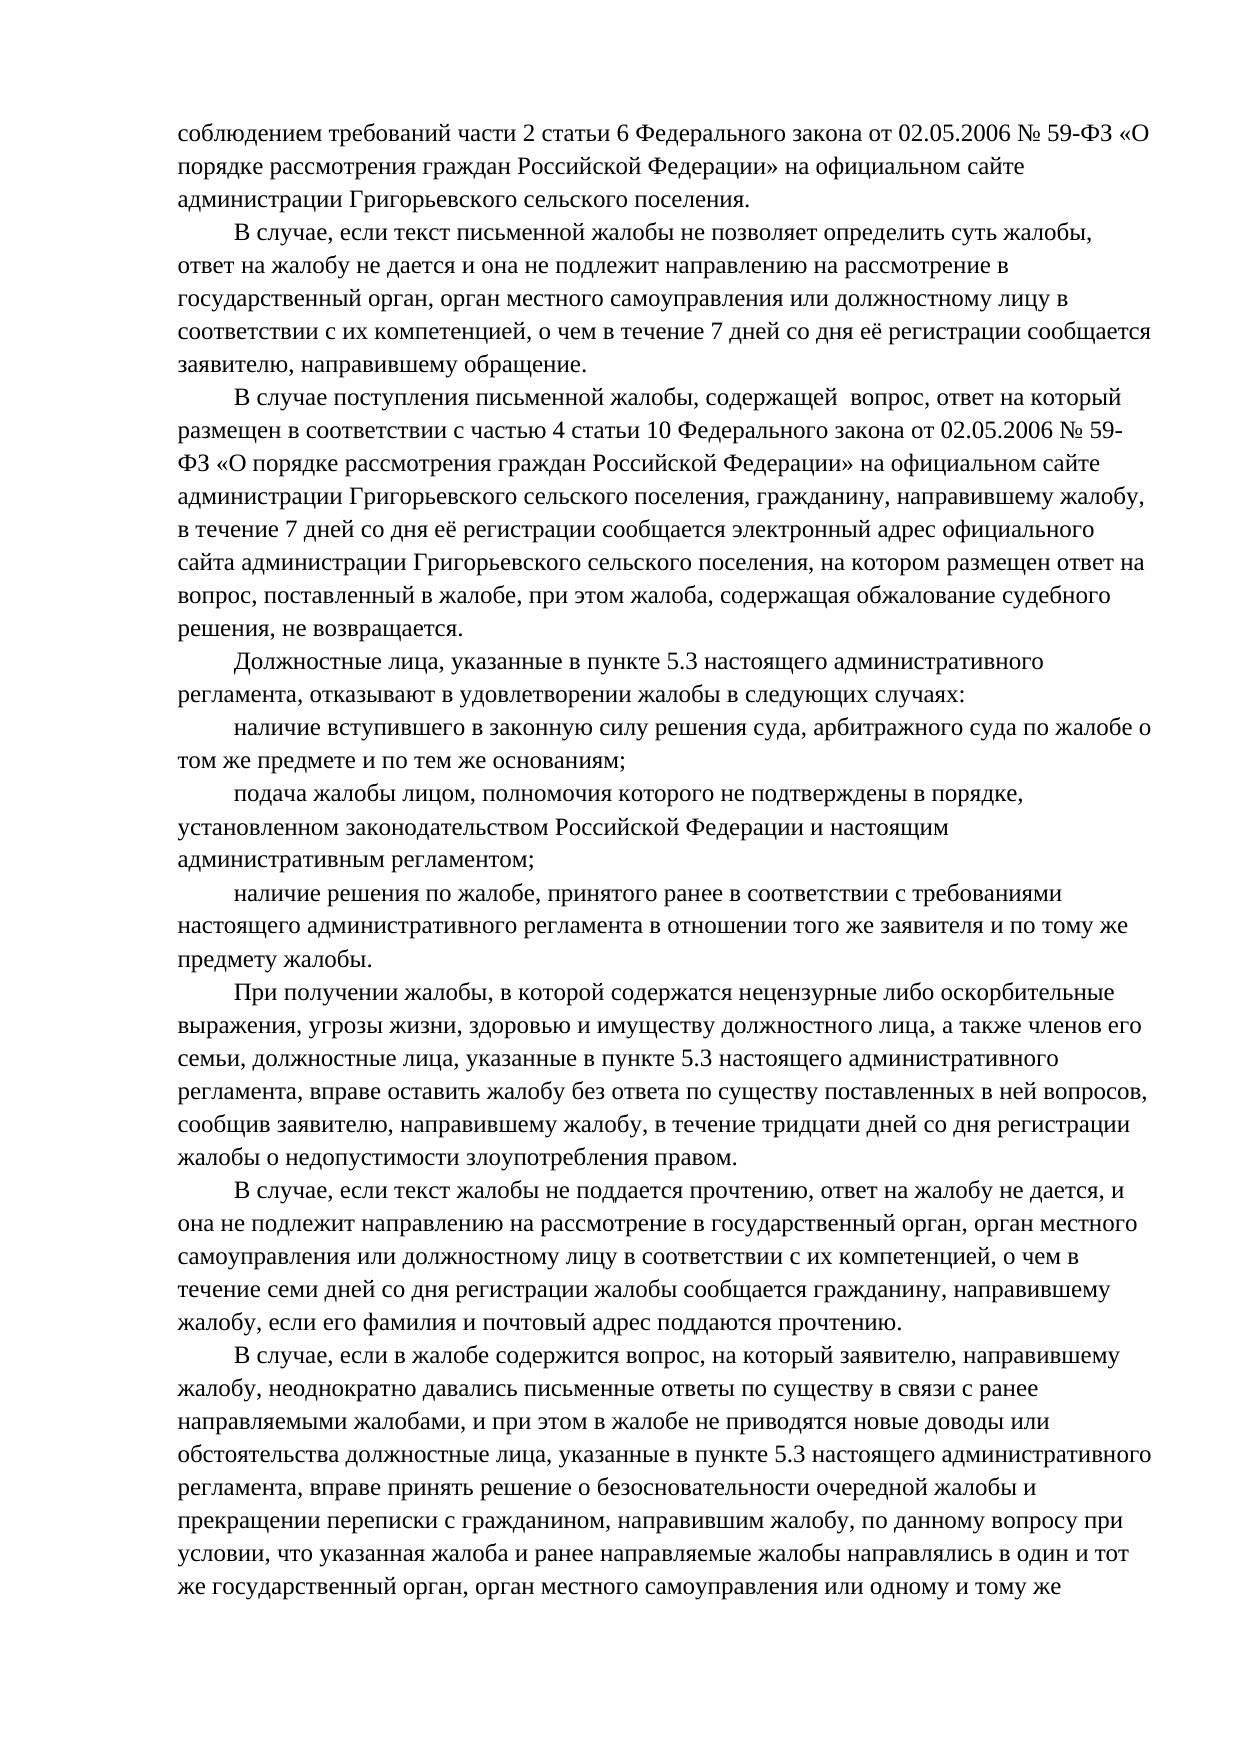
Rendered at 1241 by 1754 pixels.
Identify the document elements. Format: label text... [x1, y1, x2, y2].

text наличие решения по жалобе, принятого ранее в соответствии с требованиями настоящего административного регламента в отношении того же заявителя и по тому же предмету жалобы. [177, 878, 1152, 972]
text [177, 118, 1152, 213]
text Должностные лица, указанные в пункте 5.3 настоящего административного регламента, отказывают в удовлетворении жалобы в следующих случаях: [177, 646, 1152, 708]
text В случае, если текст жалобы не поддается прочтению, ответ на жалобу не дается, и она не подлежит направлению на рассмотрение в государственный орган, орган местного самоуправления или должностному лицу в соответствии с их компетенцией, о чем в течение семи дней со дня регистрации жалобы сообщается гражданину, направившему жалобу, если его фамилия и почтовый адрес поддаются прочтению. [177, 1175, 1152, 1336]
text При получении жалобы, в которой содержатся нецензурные либо оскорбительные выражения, угрозы жизни, здоровью и имуществу должностного лица, а также членов его семьи, должностные лица, указанные в пункте 5.3 настоящего административного регламента, вправе оставить жалобу без ответа по существу поставленных в ней вопросов, сообщив заявителю, направившему жалобу, в течение тридцати дней со дня регистрации жалобы о недопустимости злоупотребления правом. [177, 977, 1152, 1171]
text В случае поступления письменной жалобы, содержащей вопрос, ответ на который размещен в соответствии с частью 4 статьи 10 Федерального закона от 02.05.2006 № 59-ФЗ «О порядке рассмотрения граждан Российской Федерации» на официальном сайте администрации Григорьевского сельского поселения, гражданину, направившему жалобу, в течение 7 дней со дня её регистрации сообщается электронный адрес официального сайта администрации Григорьевского сельского поселения, на котором размещен ответ на вопрос, поставленный в жалобе, при этом жалоба, содержащая обжалование судебного решения, не возвращается. [177, 382, 1152, 642]
text В случае, если текст письменной жалобы не позволяет определить суть жалобы, ответ на жалобу не дается и она не подлежит направлению на рассмотрение в государственный орган, орган местного самоуправления или должностному лицу в соответствии с их компетенцией, о чем в течение 7 дней со дня её регистрации сообщается заявителю, направившему обращение. [177, 217, 1152, 378]
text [177, 1340, 1152, 1600]
text подача жалобы лицом, полномочия которого не подтверждены в порядке, установленном законодательством Российской Федерации и настоящим административным регламентом; [177, 778, 1152, 873]
text наличие вступившего в законную силу решения суда, арбитражного суда по жалобе о том же предмете и по тем же основаниям; [177, 712, 1152, 774]
